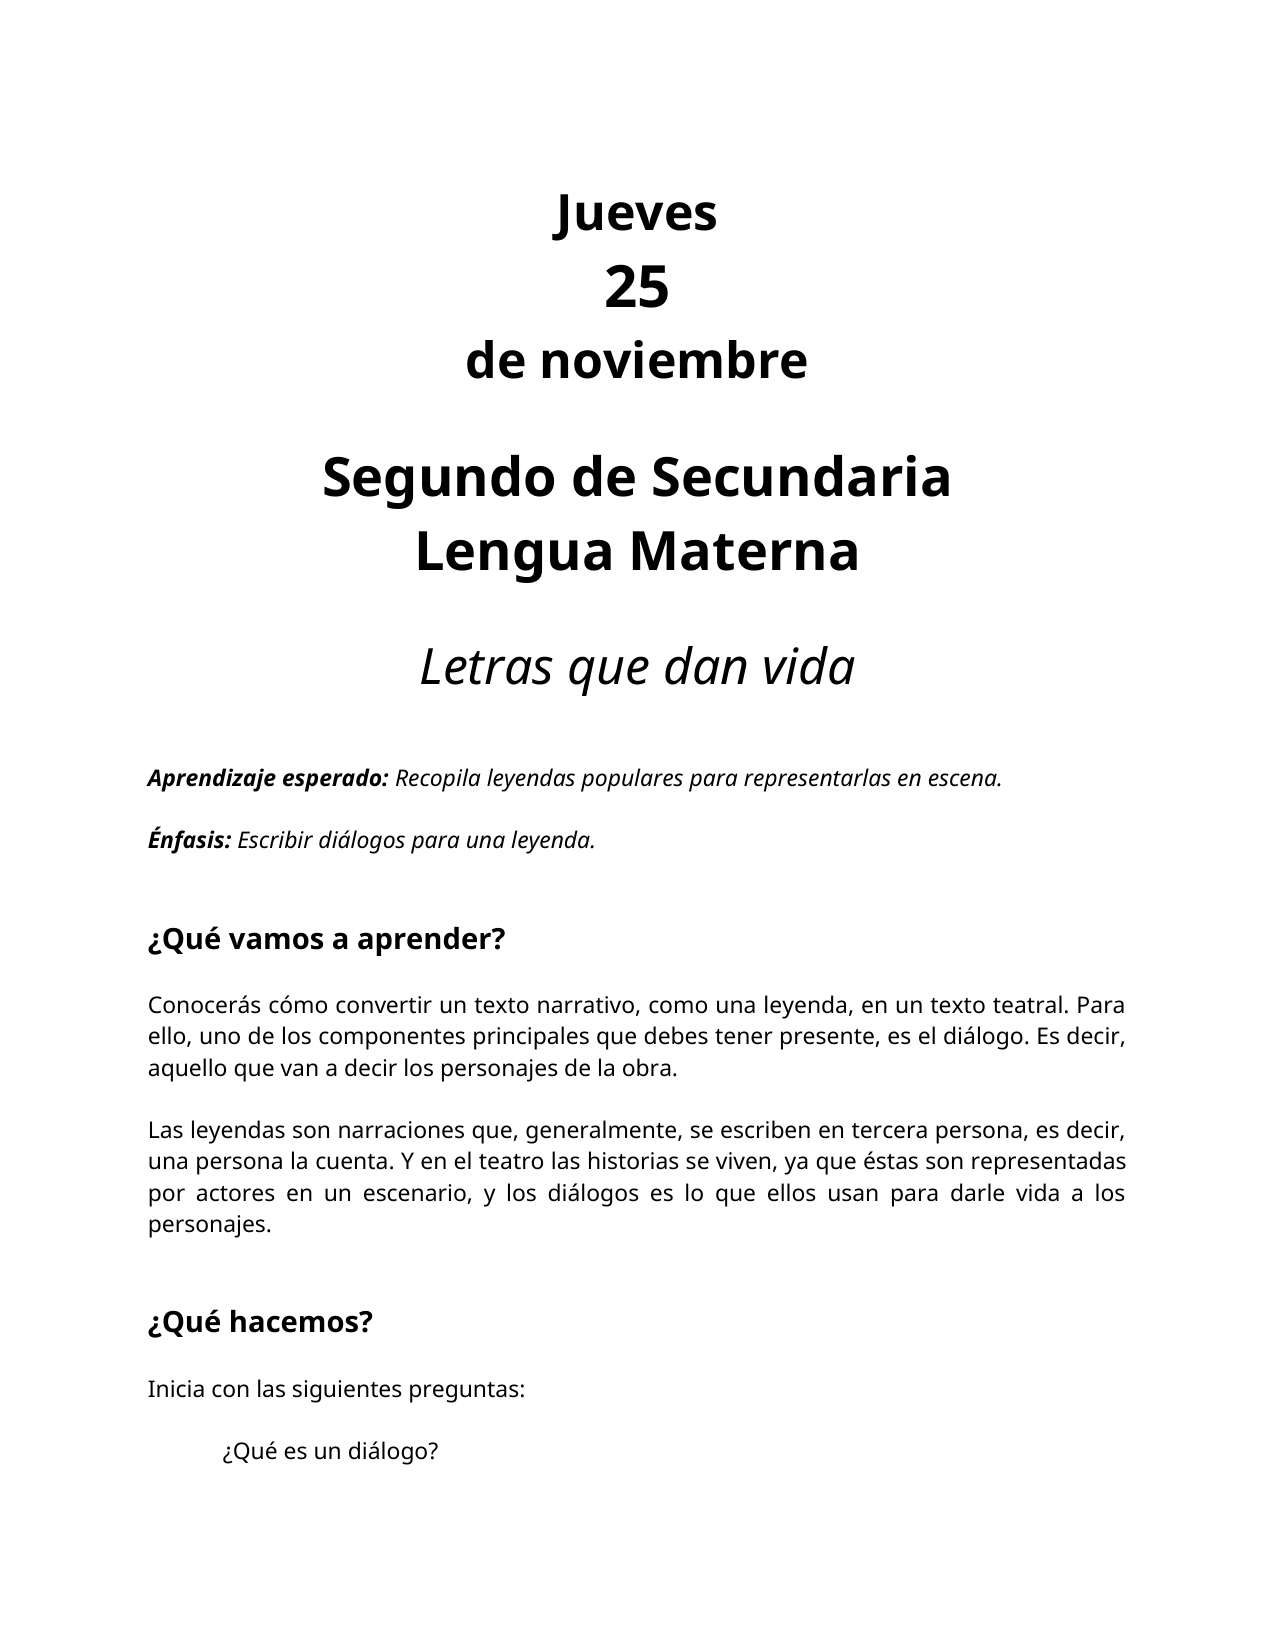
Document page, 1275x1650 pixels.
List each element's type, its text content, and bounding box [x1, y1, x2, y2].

text de noviembre [148, 325, 1127, 393]
list ¿Qué es un diálogo? [223, 1435, 1127, 1466]
text ¿Qué hacemos? [148, 1302, 1127, 1341]
text Aprendizaje esperado: Recopila leyendas populares para representarlas en escena. [148, 762, 1127, 793]
text Inicia con las siguientes preguntas: [148, 1372, 1127, 1404]
text Jueves [148, 177, 1127, 245]
text Las leyendas son narraciones que, generalmente, se escriben en tercera persona, es decir, una persona la cuenta. Y en el teatro las historias se viven, ya que éstas son representadas por actores en un escenario, y los diálogos es lo que ellos usan para darle vida a los personajes. [148, 1114, 1127, 1239]
text ¿Qué vamos a aprender? [148, 918, 1127, 958]
text Lengua Materna [148, 512, 1127, 586]
text 25 [148, 245, 1127, 325]
text Segundo de Secundaria [148, 438, 1127, 512]
text Énfasis: Escribir diálogos para una leyenda. [148, 824, 1127, 856]
text Letras que dan vida [148, 631, 1127, 699]
text Conocerás cómo convertir un texto narrativo, como una leyenda, en un texto teatral. Para ello, uno de los componentes principales que debes tener presente, es el diálogo. Es decir, aquello que van a decir los personajes de la obra. [148, 989, 1127, 1083]
